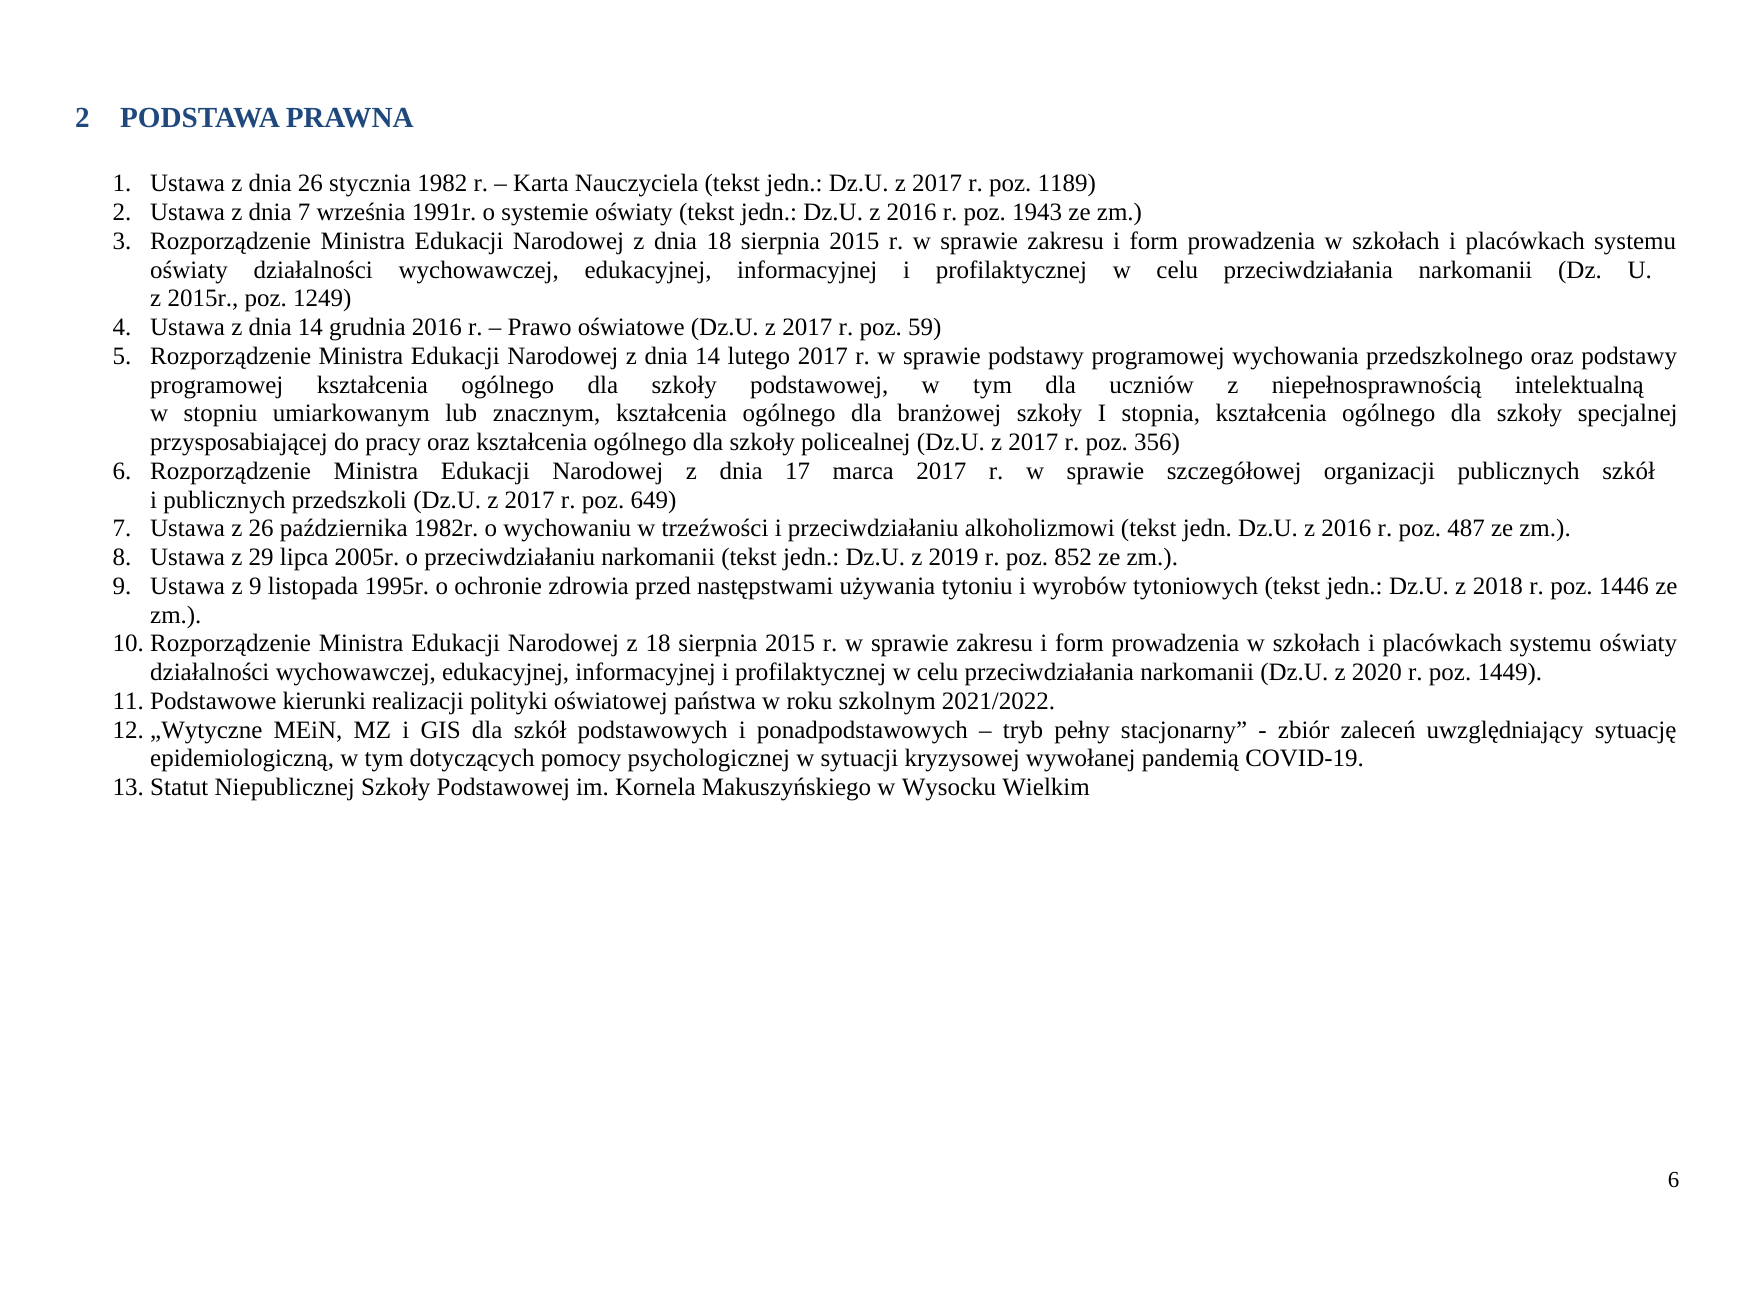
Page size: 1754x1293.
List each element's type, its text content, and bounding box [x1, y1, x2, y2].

list Podstawowe kierunki realizacji polityki oświatowej państwa w roku szkolnym 2021/2022. [112, 686, 1679, 715]
list Rozporządzenie Ministra Edukacji Narodowej z dnia 17 marca 2017 r. w sprawie szczegółowej organizacji publicznych szkół i publicznych przedszkoli (Dz.U. z 2017 r. poz. 649) [112, 456, 1679, 513]
list Ustawa z 26 października 1982r. o wychowaniu w trzeźwości i przeciwdziałaniu alkoholizmowi (tekst jedn. Dz.U. z 2016 r. poz. 487 ze zm.). [112, 513, 1679, 542]
list Rozporządzenie Ministra Edukacji Narodowej z 18 sierpnia 2015 r. w sprawie zakresu i form prowadzenia w szkołach i placówkach systemu oświaty działalności wychowawczej, edukacyjnej, informacyjnej i profilaktycznej w celu przeciwdziałania narkomanii (Dz.U. z 2020 r. poz. 1449). [112, 628, 1679, 686]
list Rozporządzenie Ministra Edukacji Narodowej z dnia 14 lutego 2017 r. w sprawie podstawy programowej wychowania przedszkolnego oraz podstawy programowej kształcenia ogólnego dla szkoły podstawowej, w tym dla uczniów z niepełnosprawnością intelektualną w stopniu umiarkowanym lub znacznym, kształcenia ogólnego dla branżowej szkoły I stopnia, kształcenia ogólnego dla szkoły specjalnej przysposabiającej do pracy oraz kształcenia ogólnego dla szkoły policealnej (Dz.U. z 2017 r. poz. 356) [112, 341, 1679, 456]
list Ustawa z dnia 26 stycznia 1982 r. – Karta Nauczyciela (tekst jedn.: Dz.U. z 2017 r. poz. 1189) [112, 168, 1679, 197]
list Ustawa z 29 lipca 2005r. o przeciwdziałaniu narkomanii (tekst jedn.: Dz.U. z 2019 r. poz. 852 ze zm.). [112, 542, 1679, 571]
list Ustawa z dnia 7 września 1991r. o systemie oświaty (tekst jedn.: Dz.U. z 2016 r. poz. 1943 ze zm.) [112, 197, 1679, 226]
list Ustawa z dnia 14 grudnia 2016 r. – Prawo oświatowe (Dz.U. z 2017 r. poz. 59) [112, 312, 1679, 341]
list Rozporządzenie Ministra Edukacji Narodowej z dnia 18 sierpnia 2015 r. w sprawie zakresu i form prowadzenia w szkołach i placówkach systemu oświaty działalności wychowawczej, edukacyjnej, informacyjnej i profilaktycznej w celu przeciwdziałania narkomanii (Dz. U. z 2015r., poz. 1249) [112, 226, 1679, 312]
list Ustawa z 9 listopada 1995r. o ochronie zdrowia przed następstwami używania tytoniu i wyrobów tytoniowych (tekst jedn.: Dz.U. z 2018 r. poz. 1446 ze zm.). [112, 571, 1679, 628]
subtitle PODSTAWA PRAWNA [75, 100, 1679, 133]
list „Wytyczne MEiN, MZ i GIS dla szkół podstawowych i ponadpodstawowych – tryb pełny stacjonarny” - zbiór zaleceń uwzględniający sytuację epidemiologiczną, w tym dotyczących pomocy psychologicznej w sytuacji kryzysowej wywołanej pandemią COVID-19. [112, 715, 1679, 772]
list Statut Niepublicznej Szkoły Podstawowej im. Kornela Makuszyńskiego w Wysocku Wielkim [112, 772, 1679, 801]
